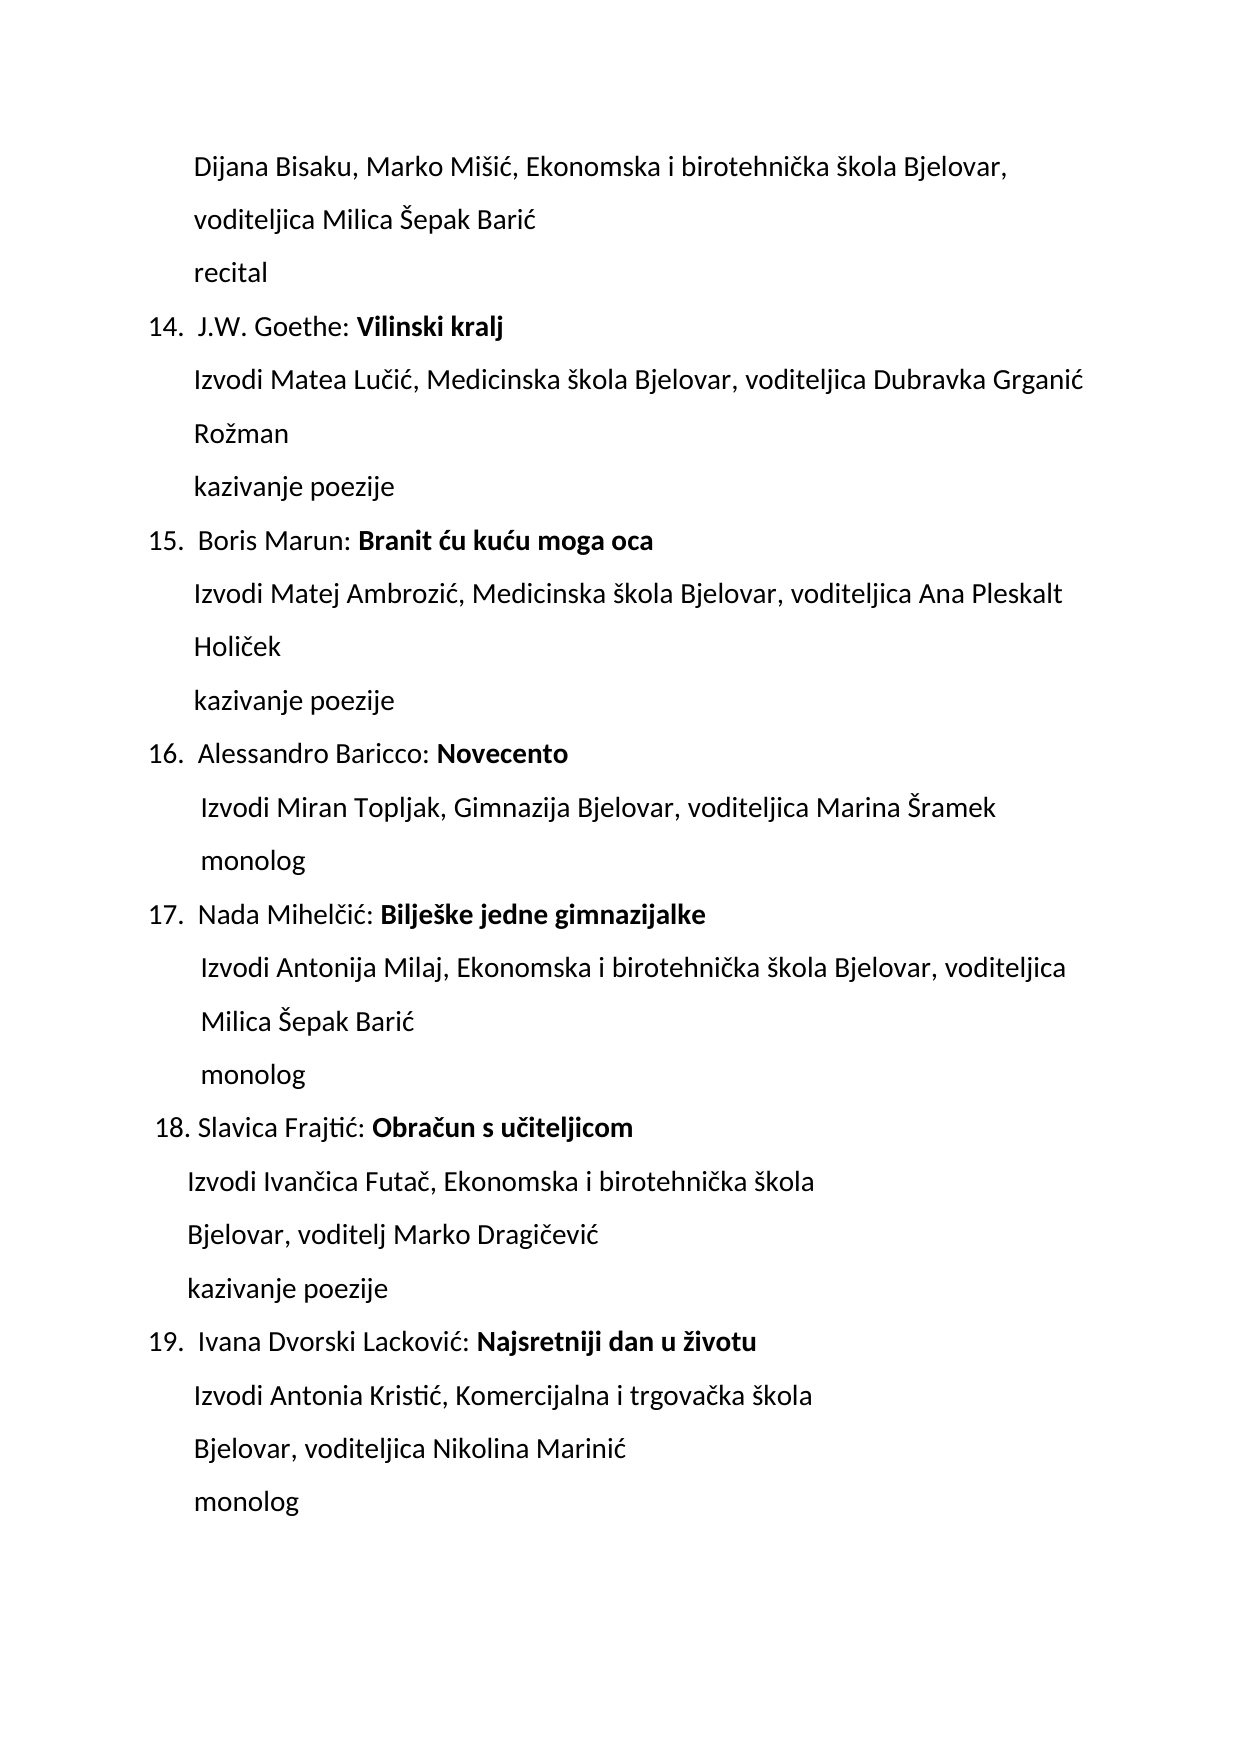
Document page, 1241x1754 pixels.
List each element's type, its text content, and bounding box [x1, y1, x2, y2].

text Bjelovar, voditeljica Nikolina Marinić [148, 1430, 1093, 1466]
text Izvodi Miran Topljak, Gimnazija Bjelovar, voditeljica Marina Šramek [148, 789, 1093, 824]
text Izvodi Antonia Kristić, Komercijalna i trgovačka škola [148, 1377, 1093, 1412]
text Dijana Bisaku, Marko Mišić, Ekonomska i birotehnička škola Bjelovar, [148, 148, 1093, 183]
text voditeljica Milica Šepak Barić [148, 201, 1093, 237]
text Izvodi Matej Ambrozić, Medicinska škola Bjelovar, voditeljica Ana Pleskalt [148, 575, 1093, 611]
text Izvodi Matea Lučić, Medicinska škola Bjelovar, voditeljica Dubravka Grganić [148, 361, 1093, 397]
text monolog [148, 1483, 1093, 1519]
text kazivanje poezije [148, 468, 1093, 504]
text Izvodi Antonija Milaj, Ekonomska i birotehnička škola Bjelovar, voditeljica [148, 949, 1093, 985]
text Izvodi Ivančica Futač, Ekonomska i birotehnička škola [148, 1163, 1093, 1198]
text Bjelovar, voditelj Marko Dragičević [148, 1216, 1093, 1252]
text recital [148, 254, 1093, 290]
text Rožman [148, 415, 1093, 450]
text monolog [148, 842, 1093, 878]
text Holiček [148, 628, 1093, 664]
text 17. Nada Mihelčić: Bilješke jedne gimnazijalke [148, 896, 1093, 931]
text 19. Ivana Dvorski Lacković: Najsretniji dan u životu [148, 1323, 1093, 1359]
text Milica Šepak Barić [148, 1003, 1093, 1038]
text 18. Slavica Frajtić: Obračun s učiteljicom [148, 1109, 1093, 1145]
text 15. Boris Marun: Branit ću kuću moga oca [148, 522, 1093, 557]
text 14. J.W. Goethe: Vilinski kralj [148, 308, 1093, 343]
text 16. Alessandro Baricco: Novecento [148, 735, 1093, 771]
text monolog [148, 1056, 1093, 1092]
text kazivanje poezije [148, 1270, 1093, 1305]
text kazivanje poezije [148, 682, 1093, 718]
